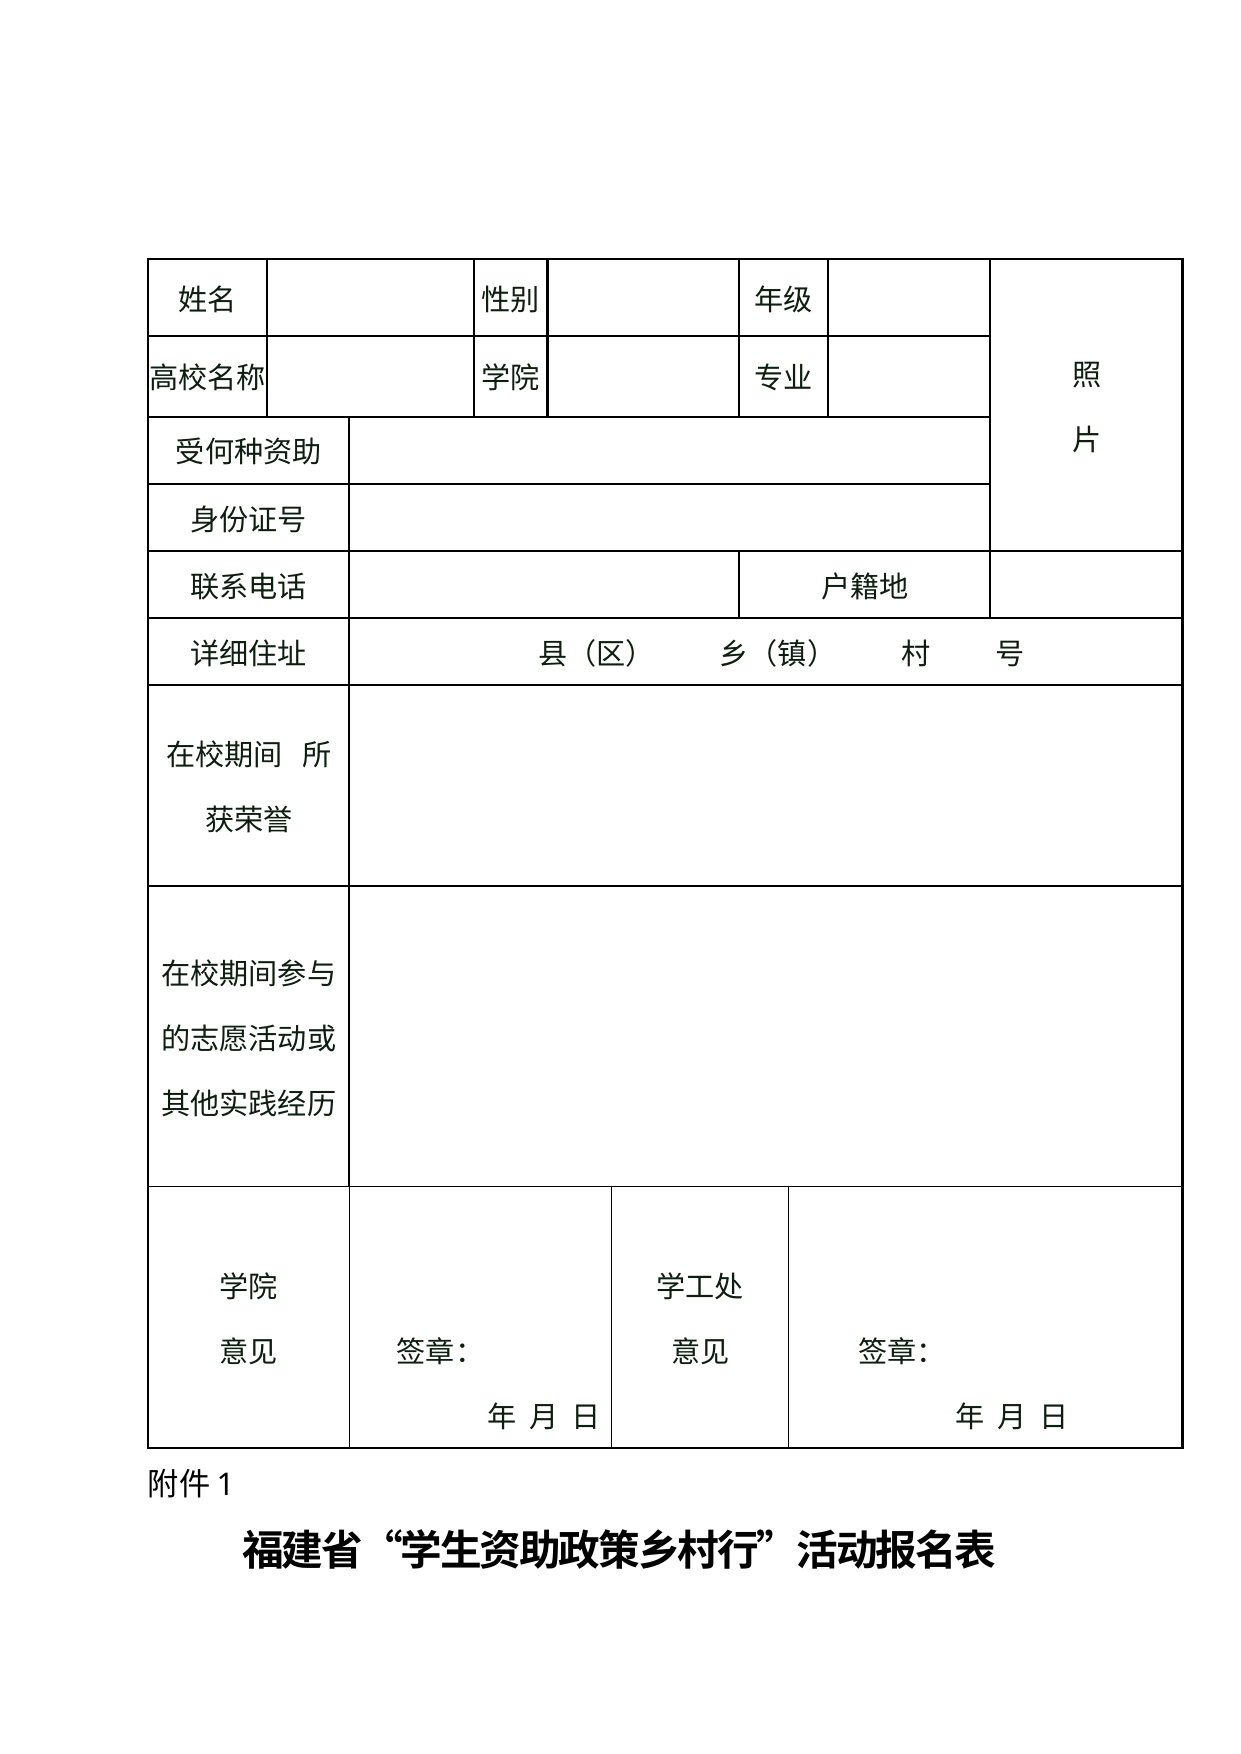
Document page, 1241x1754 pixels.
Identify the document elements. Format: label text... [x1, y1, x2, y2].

table_header [829, 260, 989, 335]
table_cell 学院 [475, 337, 546, 416]
table_header 照 片 [991, 260, 1181, 550]
table_cell 高校名称 [149, 337, 266, 416]
table_cell [829, 337, 989, 416]
table_cell 学工处 意见 [612, 1187, 788, 1447]
table_cell [350, 418, 989, 483]
table_cell 身份证号 [149, 485, 348, 550]
table_cell [991, 552, 1181, 617]
text 福建省“学生资助政策乡村行”活动报名表 [148, 1514, 1092, 1579]
table_cell 详细住址 [149, 619, 348, 684]
table_cell [350, 552, 738, 617]
table_header 姓名 [149, 260, 266, 335]
table_header [549, 260, 738, 335]
table_cell [350, 485, 989, 550]
table_header 年级 [740, 260, 827, 335]
table_cell 签章： 年 月 日 [789, 1187, 1181, 1447]
table_cell [549, 337, 738, 416]
table_cell 受何种资助 [149, 418, 348, 483]
table_cell 联系电话 [149, 552, 348, 617]
table_cell [268, 337, 473, 416]
table_cell [350, 887, 1181, 1186]
table_cell [350, 686, 1181, 885]
text 附件1 [148, 1449, 1092, 1514]
table_header 性别 [475, 260, 546, 335]
table_cell 县（区） 乡（镇） 村 号 [350, 619, 1181, 684]
table_cell 专业 [740, 337, 827, 416]
table_cell 在校期间 所获荣誉 [149, 686, 348, 885]
table_cell 户籍地 [740, 552, 989, 617]
table_header [268, 260, 473, 335]
table_cell 学院 意见 [149, 1187, 349, 1447]
table_cell 在校期间参与的志愿活动或其他实践经历 [149, 887, 348, 1186]
table_cell 签章： 年 月 日 [350, 1187, 611, 1447]
